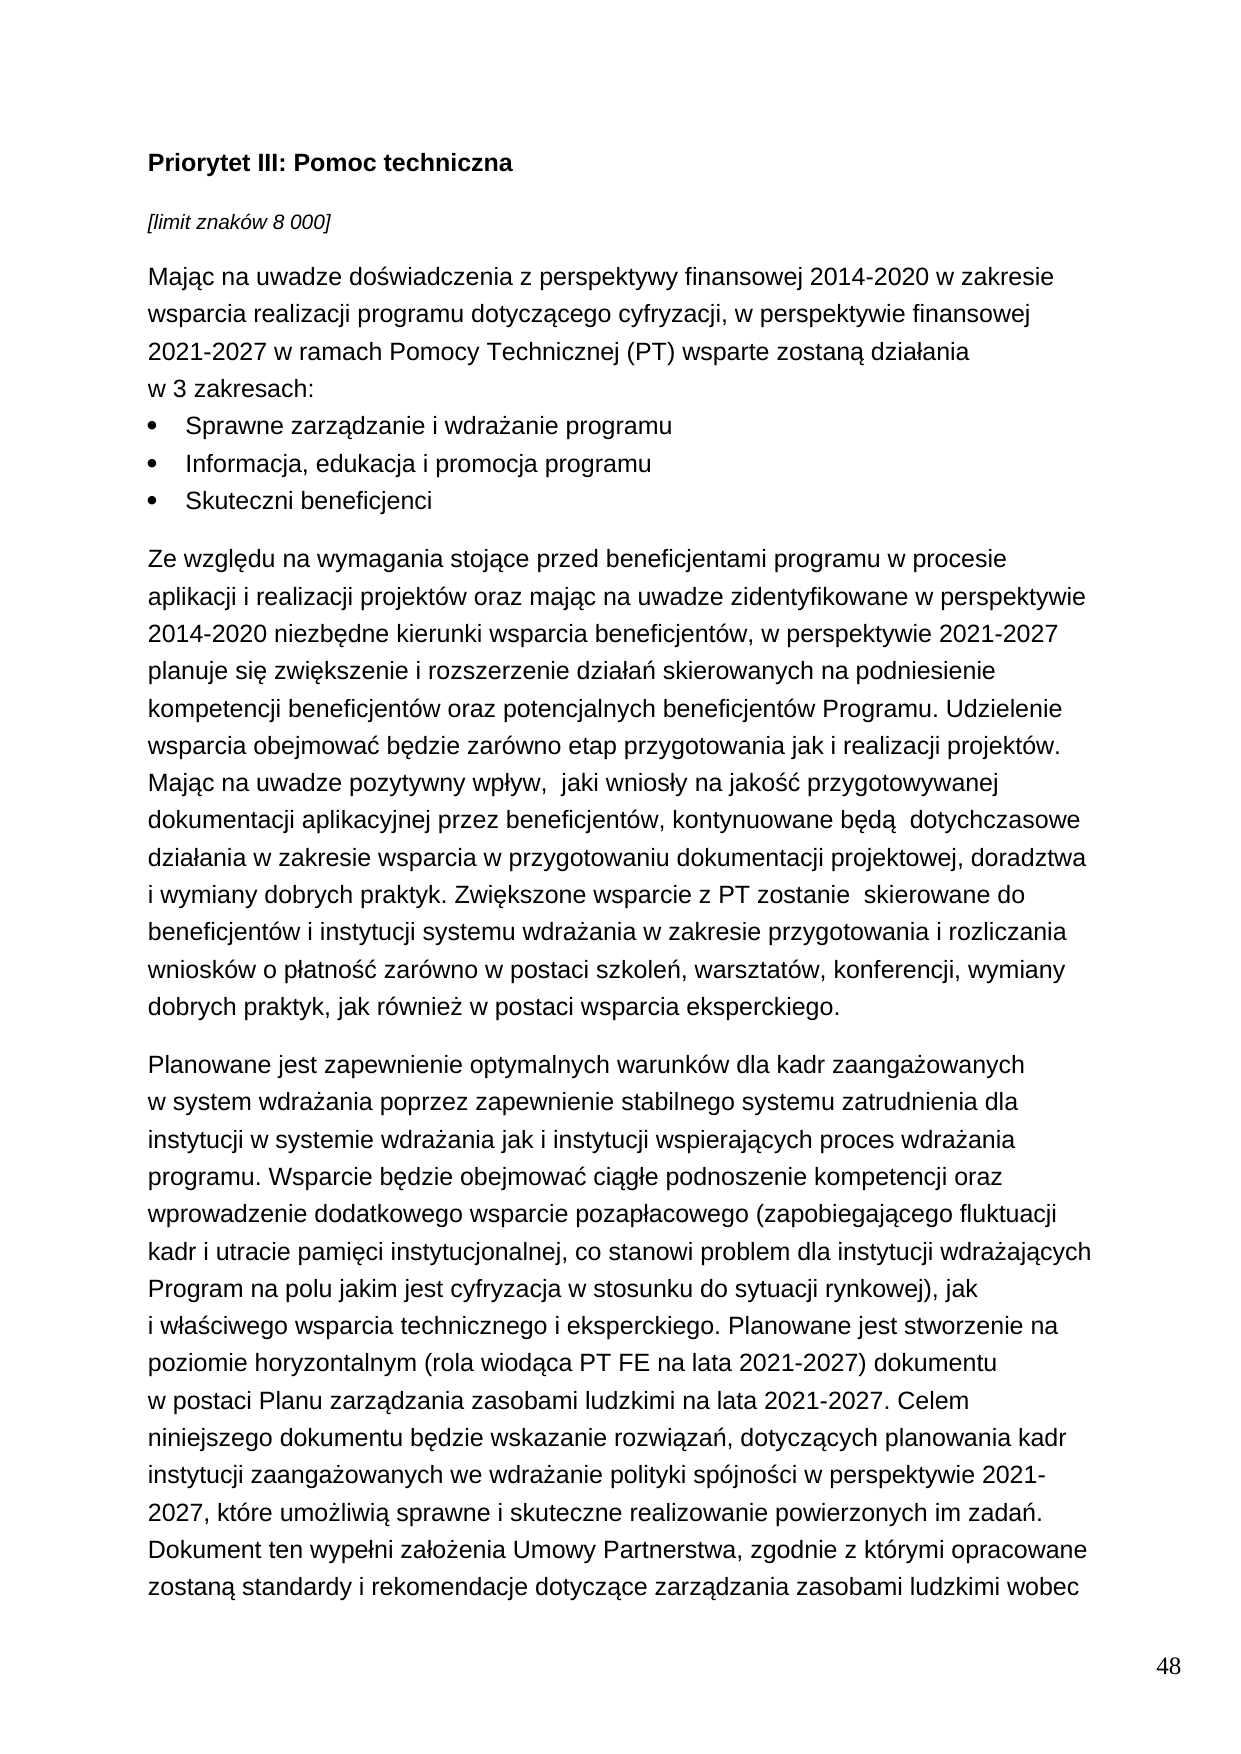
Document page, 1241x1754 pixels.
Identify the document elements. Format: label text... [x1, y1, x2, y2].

text Ze względu na wymagania stojące przed beneficjentami programu w procesie aplikacji i realizacji projektów oraz mając na uwadze zidentyfikowane w perspektywie 2014-2020 niezbędne kierunki wsparcia beneficjentów, w perspektywie 2021-2027 planuje się zwiększenie i rozszerzenie działań skierowanych na podniesienie kompetencji beneficjentów oraz potencjalnych beneficjentów Programu. Udzielenie wsparcia obejmować będzie zarówno etap przygotowania jak i realizacji projektów. Mając na uwadze pozytywny wpływ, jaki wniosły na jakość przygotowywanej dokumentacji aplikacyjnej przez beneficjentów, kontynuowane będą dotychczasowe działania w zakresie wsparcia w przygotowaniu dokumentacji projektowej, doradztwa i wymiany dobrych praktyk. Zwiększone wsparcie z PT zostanie skierowane do beneficjentów i instytucji systemu wdrażania w zakresie przygotowania i rozliczania wniosków o płatność zarówno w postaci szkoleń, warsztatów, konferencji, wymiany dobrych praktyk, jak również w postaci wsparcia eksperckiego. [148, 544, 1093, 1021]
text [limit znaków 8 000] [148, 210, 1093, 234]
list Sprawne zarządzanie i wdrażanie programu [148, 411, 1093, 440]
text Mając na uwadze doświadczenia z perspektywy finansowej 2014-2020 w zakresie wsparcia realizacji programu dotyczącego cyfryzacji, w perspektywie finansowej 2021-2027 w ramach Pomocy Technicznej (PT) wsparte zostaną działania w 3 zakresach: [148, 262, 1093, 402]
list Informacja, edukacja i promocja programu [148, 448, 1093, 477]
list Skuteczni beneficjenci [148, 486, 1093, 515]
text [148, 1050, 1093, 1601]
subtitle Priorytet III: Pomoc techniczna [148, 148, 1093, 176]
